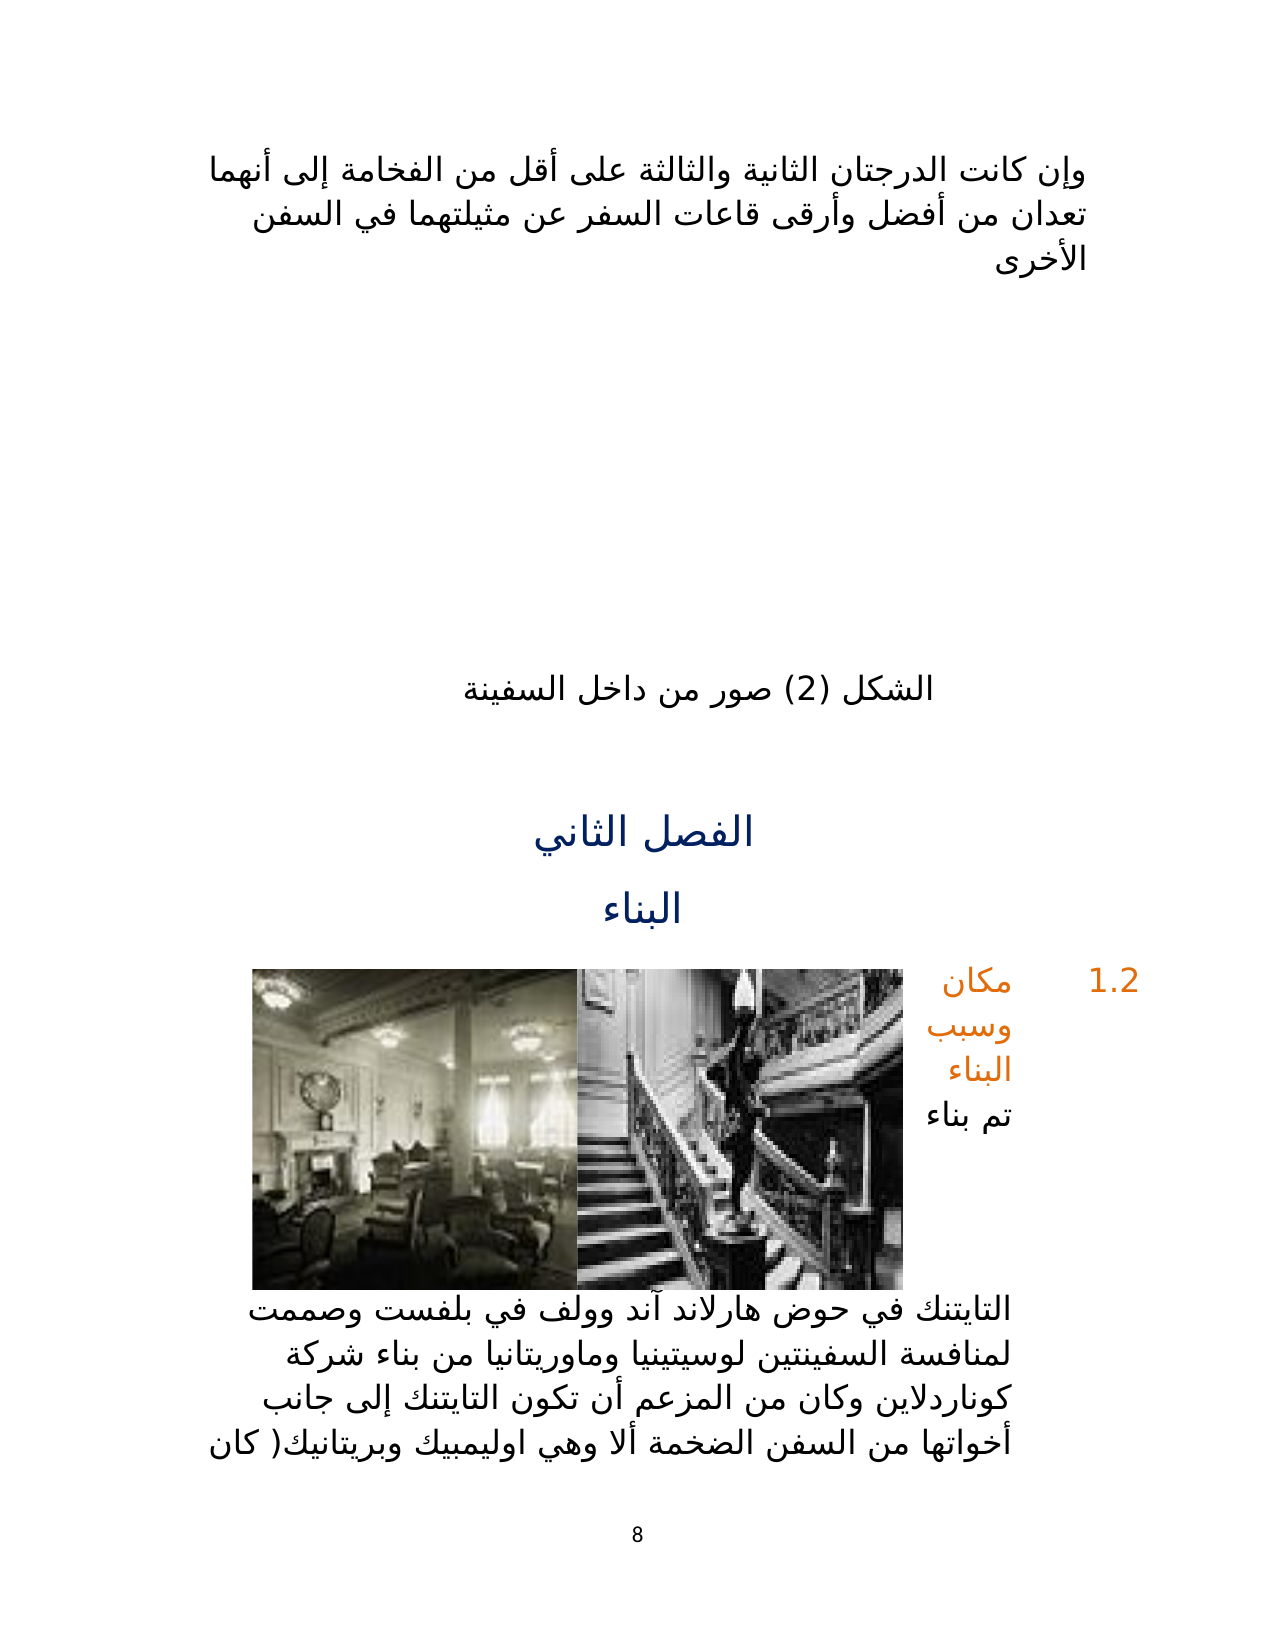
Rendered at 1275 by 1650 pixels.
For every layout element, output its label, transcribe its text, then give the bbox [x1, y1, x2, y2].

text البناء [187, 885, 1087, 933]
list مكان وسبب البناء [187, 961, 1087, 1089]
text الشكل (2) صور من داخل السفينة [187, 670, 1087, 708]
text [187, 150, 1087, 278]
picture [252, 969, 903, 1290]
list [187, 1095, 1012, 1462]
text الفصل الثاني [187, 808, 1087, 857]
